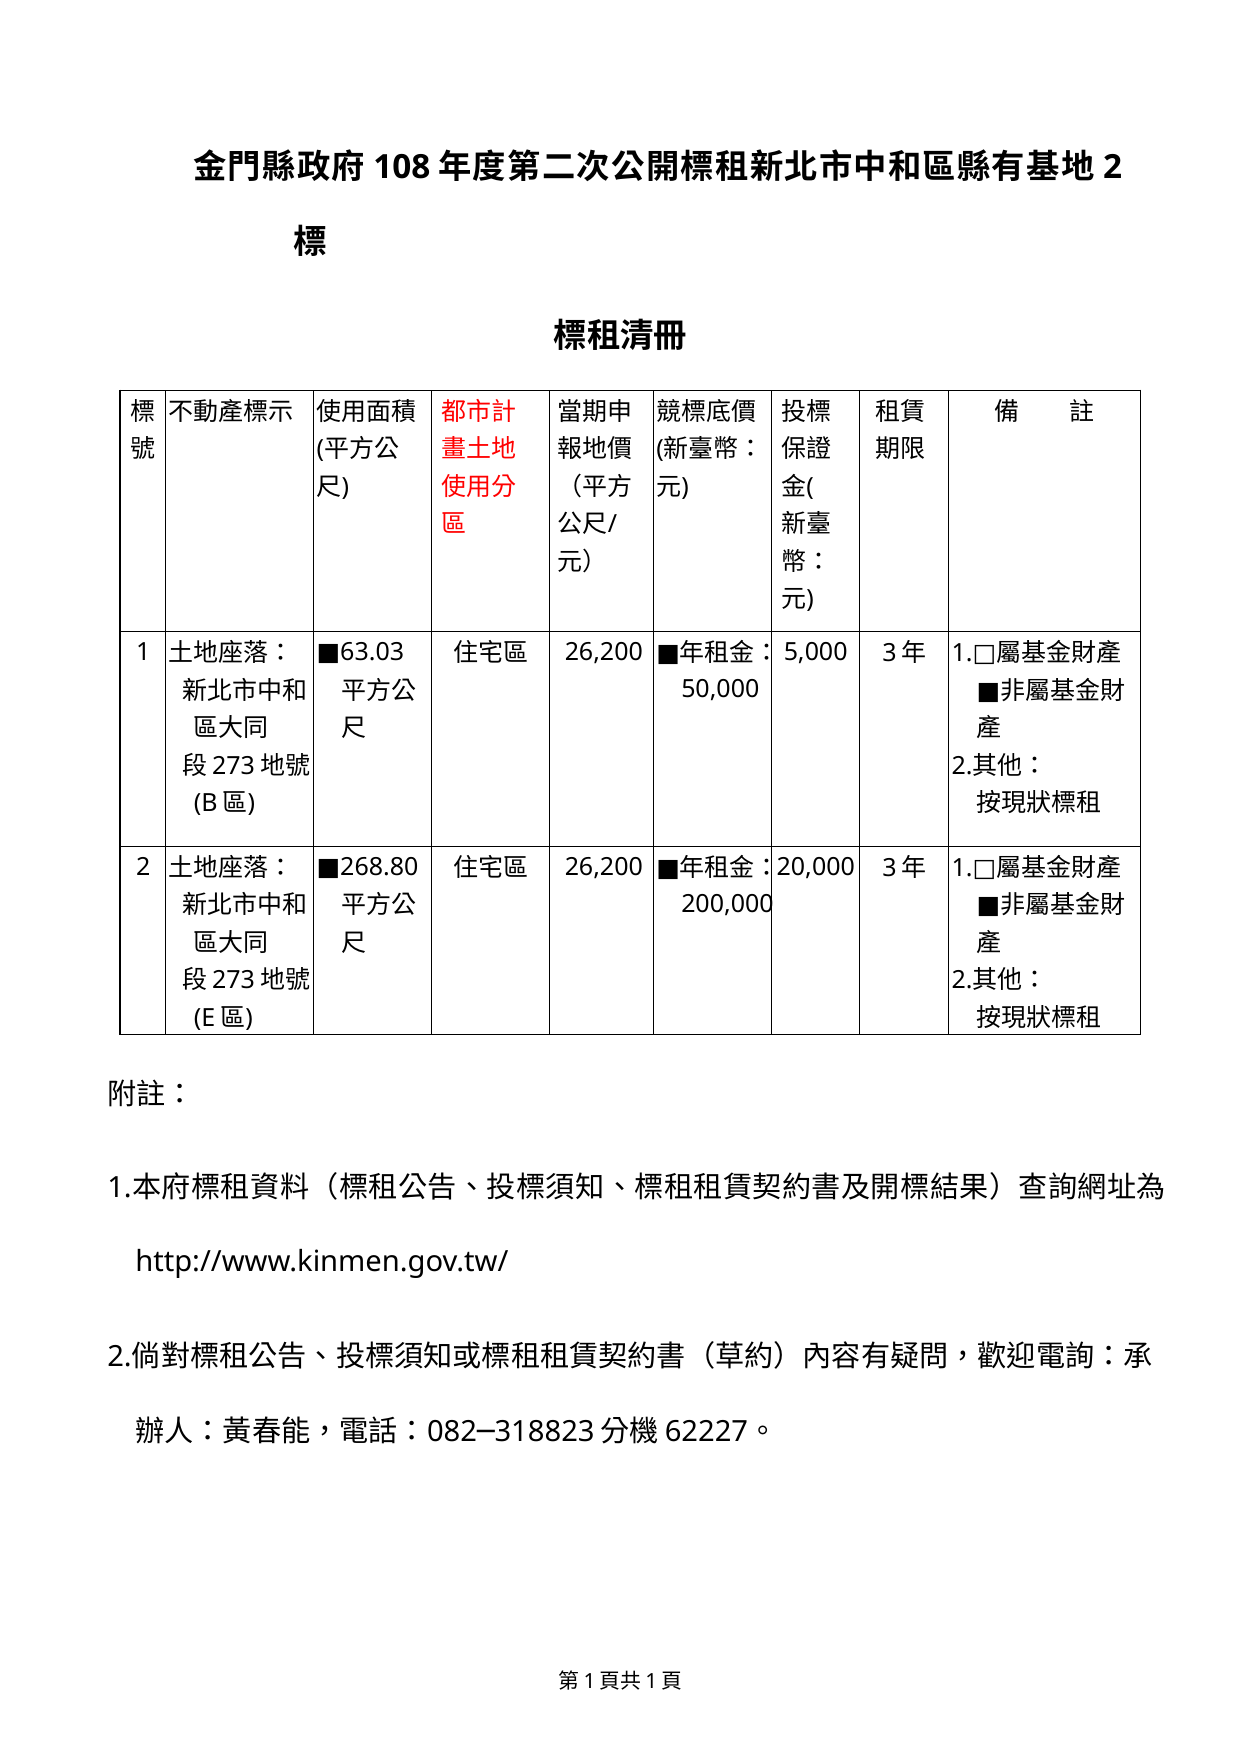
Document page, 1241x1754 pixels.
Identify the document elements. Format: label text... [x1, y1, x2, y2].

text 金門縣政府108年度第二次公開標租新北市中和區縣有基地2標 [193, 127, 1122, 277]
text 1.本府標租資料（標租公告、投標須知、標租租賃契約書及開標結果）查詢網址為http://www.kinmen.gov.tw/ [107, 1148, 1169, 1298]
table_cell 1.□屬基金財產 ■非屬基金財產 2.其他： 按現狀標租 [949, 847, 1140, 1034]
table_cell 住宅區 [432, 847, 549, 1034]
table_header 當期申報地價（平方公尺/元） [550, 391, 653, 631]
table_cell ■年租金：50,000 [654, 632, 771, 846]
table_cell 1.□屬基金財產 ■非屬基金財產 2.其他： 按現狀標租 [949, 632, 1140, 846]
table_cell 26,200 [550, 847, 653, 1034]
table_header 競標底價 (新臺幣：元) [654, 391, 771, 631]
table_cell 3年 [860, 847, 948, 1034]
table_header 租賃 期限 [860, 391, 948, 631]
table_header 都市計畫土地使用分區 [432, 391, 549, 631]
table_cell ■63.03平方公尺 [314, 632, 431, 846]
table_cell 3年 [860, 632, 948, 846]
table_cell 土地座落： 新北市中和區大同 段273地號(E區) [166, 847, 313, 1034]
table_header 標號 [121, 391, 165, 631]
table_cell 20,000 [772, 847, 859, 1034]
table_cell 1 [121, 632, 165, 846]
table_cell ■年租金：200,000 [654, 847, 771, 1034]
table_cell ■268.80平方公尺 [314, 847, 431, 1034]
table_cell 土地座落： 新北市中和區大同 段273地號(B區) [166, 632, 313, 846]
table_cell 住宅區 [432, 632, 549, 846]
text 附註： [107, 1054, 1169, 1129]
table_header 備 註 [949, 391, 1140, 631]
table_header 使用面積(平方公尺) [314, 391, 431, 631]
table_header 投標保證金( 新臺幣：元) [772, 391, 859, 631]
table_header 不動產標示 [166, 391, 313, 631]
text 2.倘對標租公告、投標須知或標租租賃契約書（草約）內容有疑問，歡迎電詢：承辦人：黃春能，電話：082─318823分機62227。 [107, 1316, 1169, 1466]
table_cell 5,000 [772, 632, 859, 846]
text 標租清冊 [118, 296, 1122, 371]
table_cell 26,200 [550, 632, 653, 846]
table_cell 2 [121, 847, 165, 1034]
